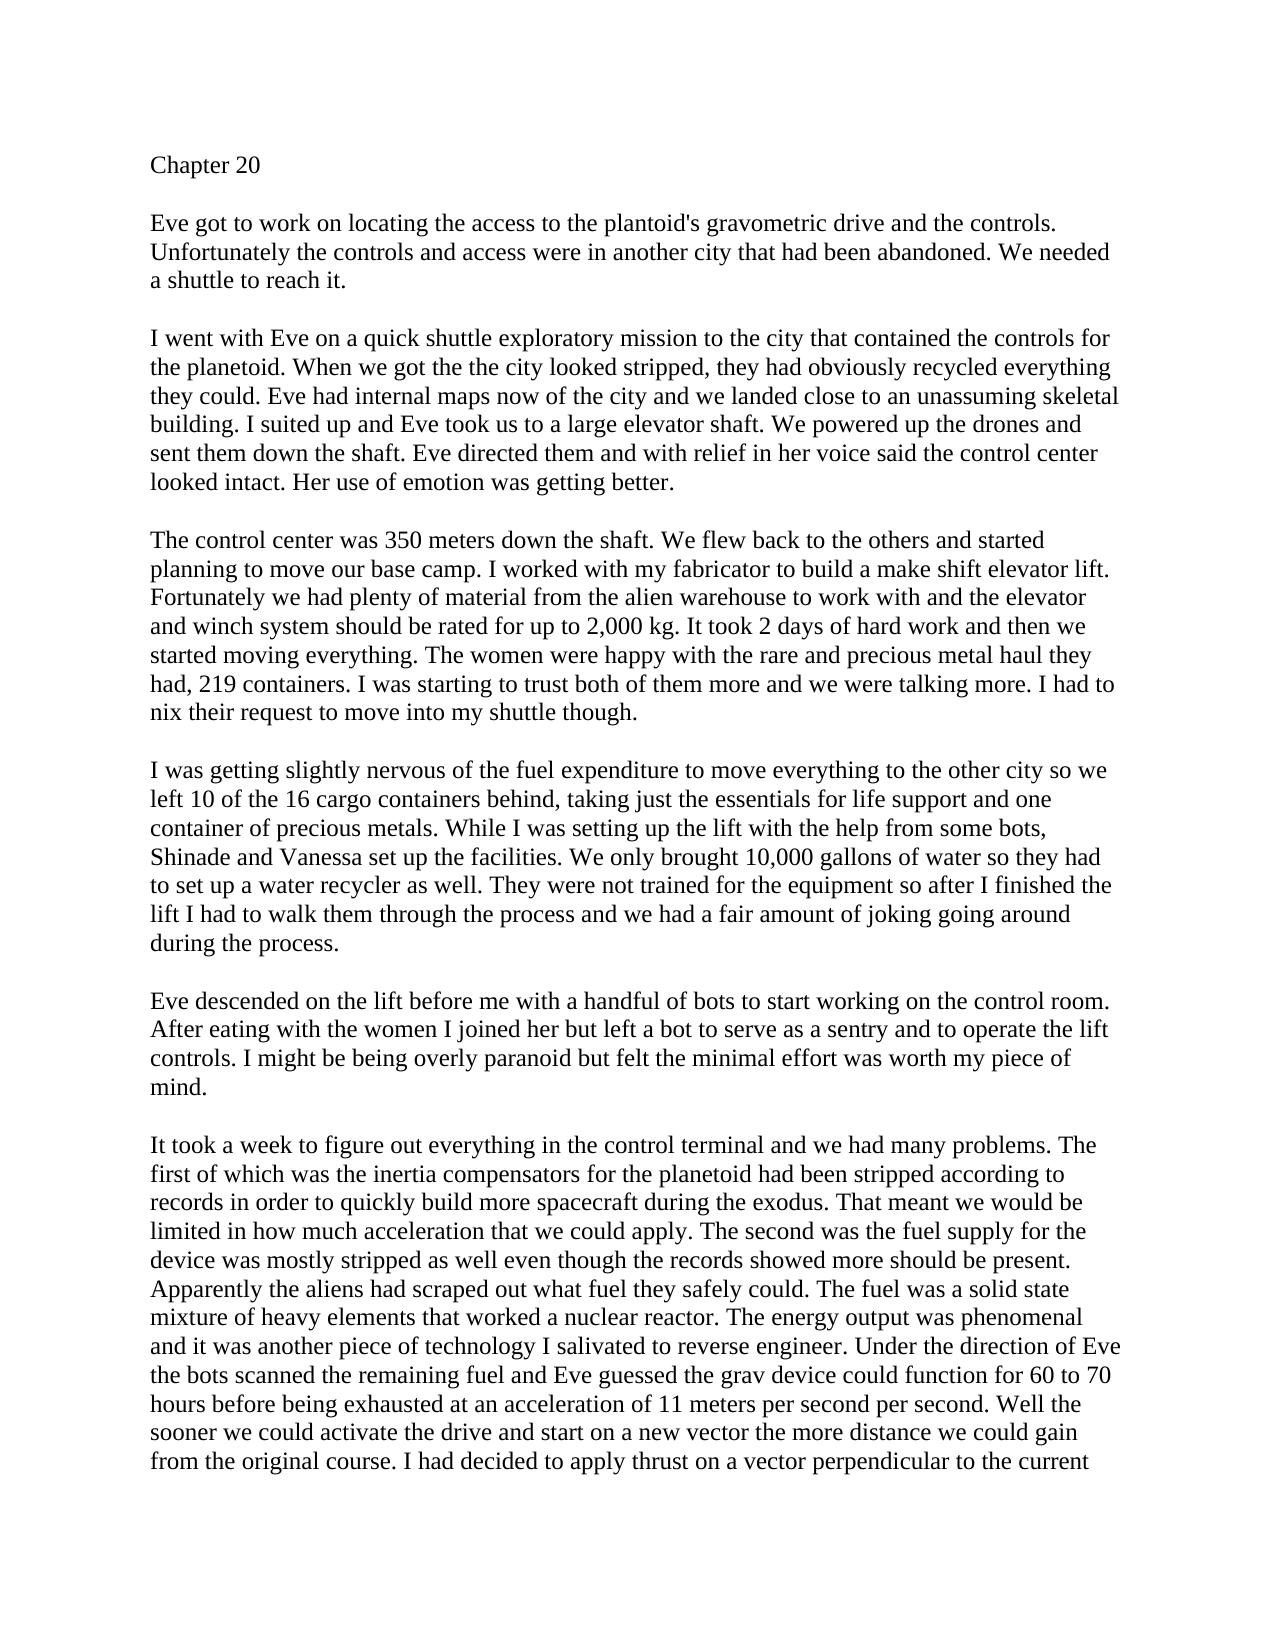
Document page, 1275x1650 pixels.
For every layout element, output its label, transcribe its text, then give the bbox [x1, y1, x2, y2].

text I went with Eve on a quick shuttle exploratory mission to the city that contained the controls for the planetoid. When we got the the city looked stripped, they had obviously recycled everything they could. Eve had internal maps now of the city and we landed close to an unassuming skeletal building. I suited up and Eve took us to a large elevator shaft. We powered up the drones and sent them down the shaft. Eve directed them and with relief in her voice said the control center looked intact. Her use of emotion was getting better. [150, 323, 1125, 496]
text The control center was 350 meters down the shaft. We flew back to the others and started planning to move our base camp. I worked with my fabricator to build a make shift elevator lift. Fortunately we had plenty of material from the alien warehouse to work with and the elevator and winch system should be rated for up to 2,000 kg. It took 2 days of hard work and then we started moving everything. The women were happy with the rare and precious metal haul they had, 219 containers. I was starting to trust both of them more and we were talking more. I had to nix their request to move into my shuttle though. [150, 525, 1125, 726]
text Eve got to work on locating the access to the plantoid's gravometric drive and the controls. Unfortunately the controls and access were in another city that had been abandoned. We needed a shuttle to reach it. [150, 208, 1125, 294]
text Eve descended on the lift before me with a handful of bots to start working on the control room. After eating with the women I joined her but left a bot to serve as a sentry and to operate the lift controls. I might be being overly paranoid but felt the minimal effort was worth my piece of mind. [150, 986, 1125, 1101]
text I was getting slightly nervous of the fuel expenditure to move everything to the other city so we left 10 of the 16 cargo containers behind, taking just the essentials for life support and one container of precious metals. While I was setting up the lift with the help from some bots, Shinade and Vanessa set up the facilities. We only brought 10,000 gallons of water so they had to set up a water recycler as well. They were not trained for the equipment so after I finished the lift I had to walk them through the process and we had a fair amount of joking going around during the process. [150, 755, 1125, 957]
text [150, 1130, 1125, 1475]
text Chapter 20 [150, 150, 1125, 179]
